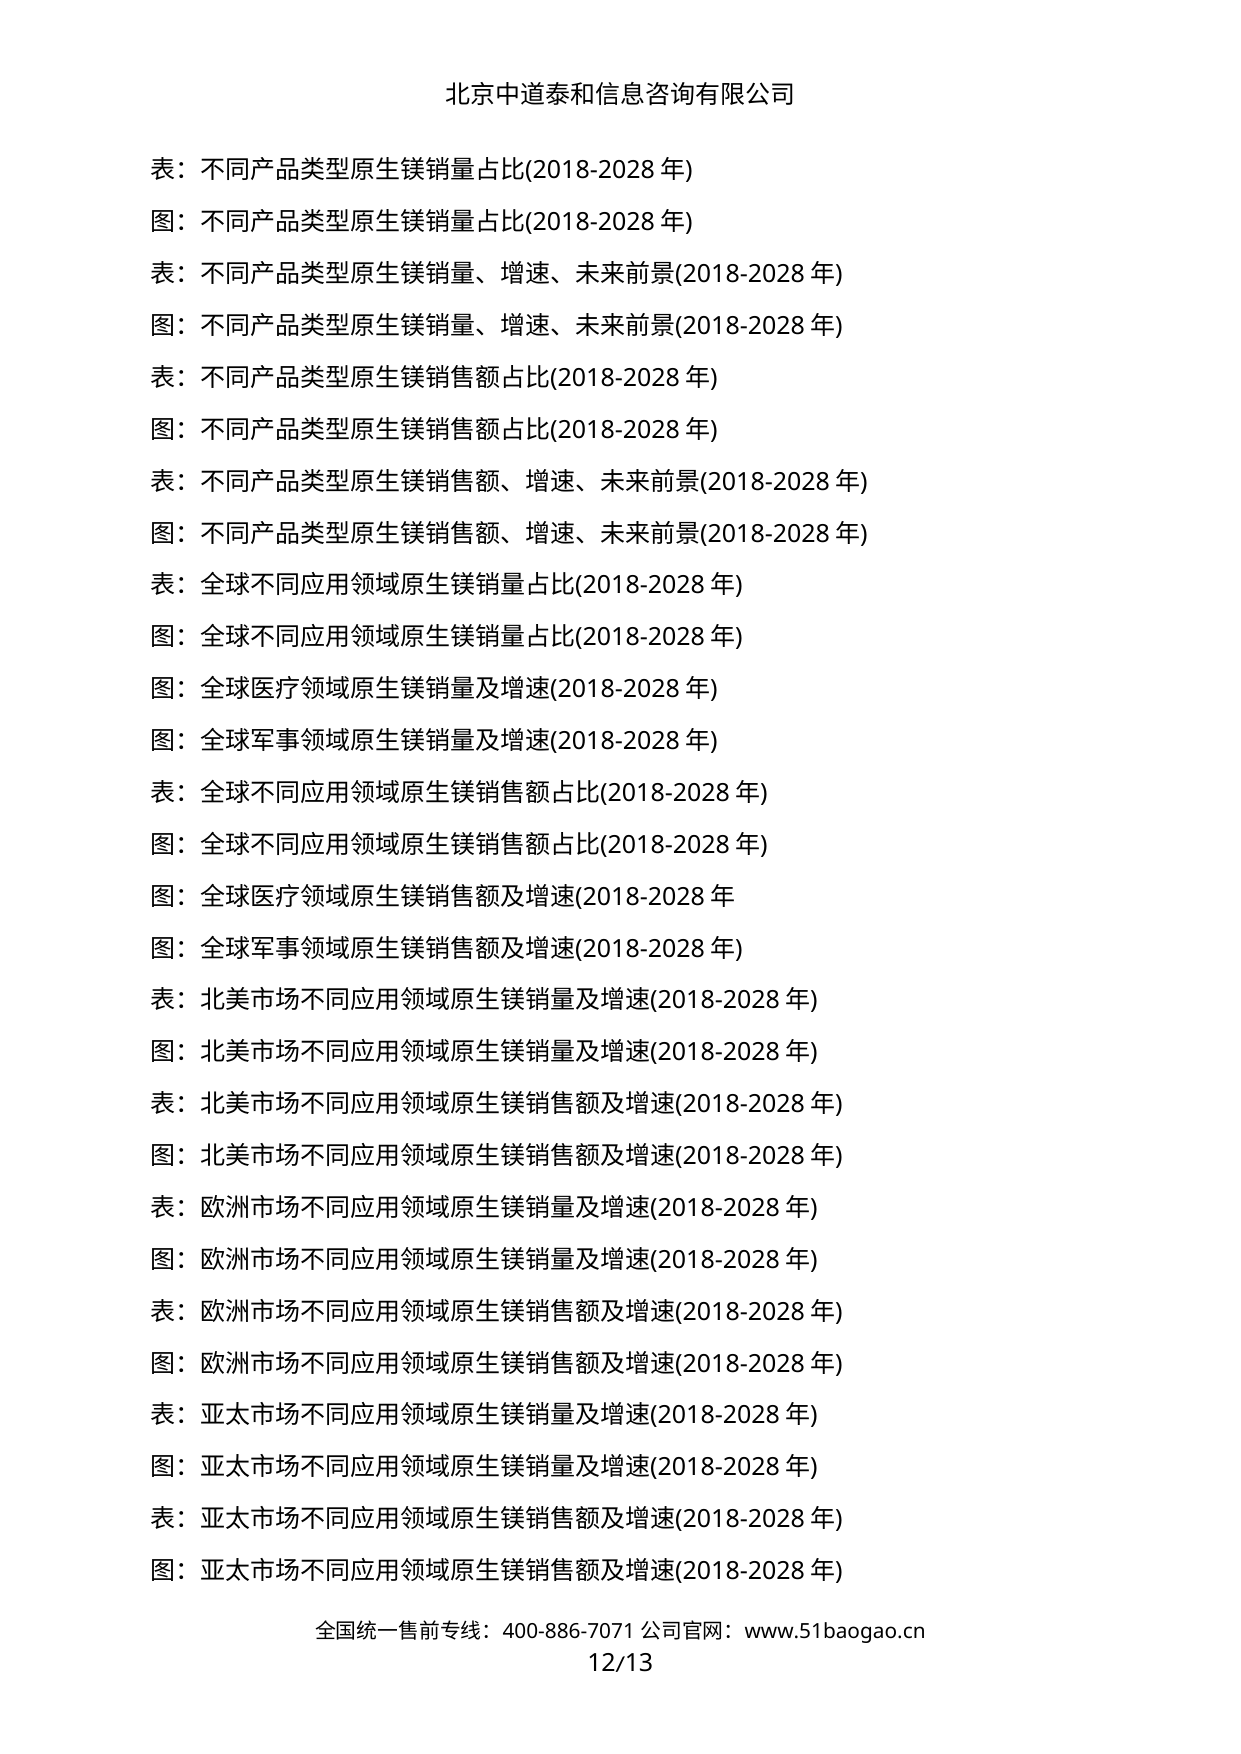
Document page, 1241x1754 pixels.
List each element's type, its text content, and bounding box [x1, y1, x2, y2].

text 图：不同产品类型原生镁销售额占比(2018-2028年) [150, 409, 1090, 446]
text 图：欧洲市场不同应用领域原生镁销量及增速(2018-2028年) [150, 1239, 1090, 1276]
text 图：北美市场不同应用领域原生镁销售额及增速(2018-2028年) [150, 1136, 1090, 1172]
text 表：欧洲市场不同应用领域原生镁销量及增速(2018-2028年) [150, 1187, 1090, 1224]
text 图：欧洲市场不同应用领域原生镁销售额及增速(2018-2028年) [150, 1343, 1090, 1379]
text 图：北美市场不同应用领域原生镁销量及增速(2018-2028年) [150, 1032, 1090, 1068]
text 表：全球不同应用领域原生镁销量占比(2018-2028年) [150, 565, 1090, 601]
text 表：不同产品类型原生镁销售额、增速、未来前景(2018-2028年) [150, 461, 1090, 497]
text 表：不同产品类型原生镁销量、增速、未来前景(2018-2028年) [150, 254, 1090, 290]
text 图：不同产品类型原生镁销量占比(2018-2028年) [150, 202, 1090, 238]
text 表：不同产品类型原生镁销量占比(2018-2028年) [150, 150, 1090, 186]
text 图：全球军事领域原生镁销售额及增速(2018-2028年) [150, 928, 1090, 964]
text 图：全球军事领域原生镁销量及增速(2018-2028年) [150, 721, 1090, 757]
text 表：亚太市场不同应用领域原生镁销量及增速(2018-2028年) [150, 1395, 1090, 1431]
text 图：全球医疗领域原生镁销量及增速(2018-2028年) [150, 669, 1090, 705]
text 图：亚太市场不同应用领域原生镁销量及增速(2018-2028年) [150, 1447, 1090, 1483]
text 图：不同产品类型原生镁销售额、增速、未来前景(2018-2028年) [150, 513, 1090, 549]
text 图：亚太市场不同应用领域原生镁销售额及增速(2018-2028年) [150, 1551, 1090, 1587]
text 表：不同产品类型原生镁销售额占比(2018-2028年) [150, 357, 1090, 394]
text 表：全球不同应用领域原生镁销售额占比(2018-2028年) [150, 772, 1090, 809]
text 表：北美市场不同应用领域原生镁销售额及增速(2018-2028年) [150, 1084, 1090, 1120]
text 图：不同产品类型原生镁销量、增速、未来前景(2018-2028年) [150, 306, 1090, 342]
text 表：亚太市场不同应用领域原生镁销售额及增速(2018-2028年) [150, 1499, 1090, 1535]
text 图：全球不同应用领域原生镁销量占比(2018-2028年) [150, 617, 1090, 653]
text 表：北美市场不同应用领域原生镁销量及增速(2018-2028年) [150, 980, 1090, 1016]
text 表：欧洲市场不同应用领域原生镁销售额及增速(2018-2028年) [150, 1291, 1090, 1327]
text 图：全球医疗领域原生镁销售额及增速(2018-2028年 [150, 876, 1090, 912]
text 图：全球不同应用领域原生镁销售额占比(2018-2028年) [150, 824, 1090, 861]
